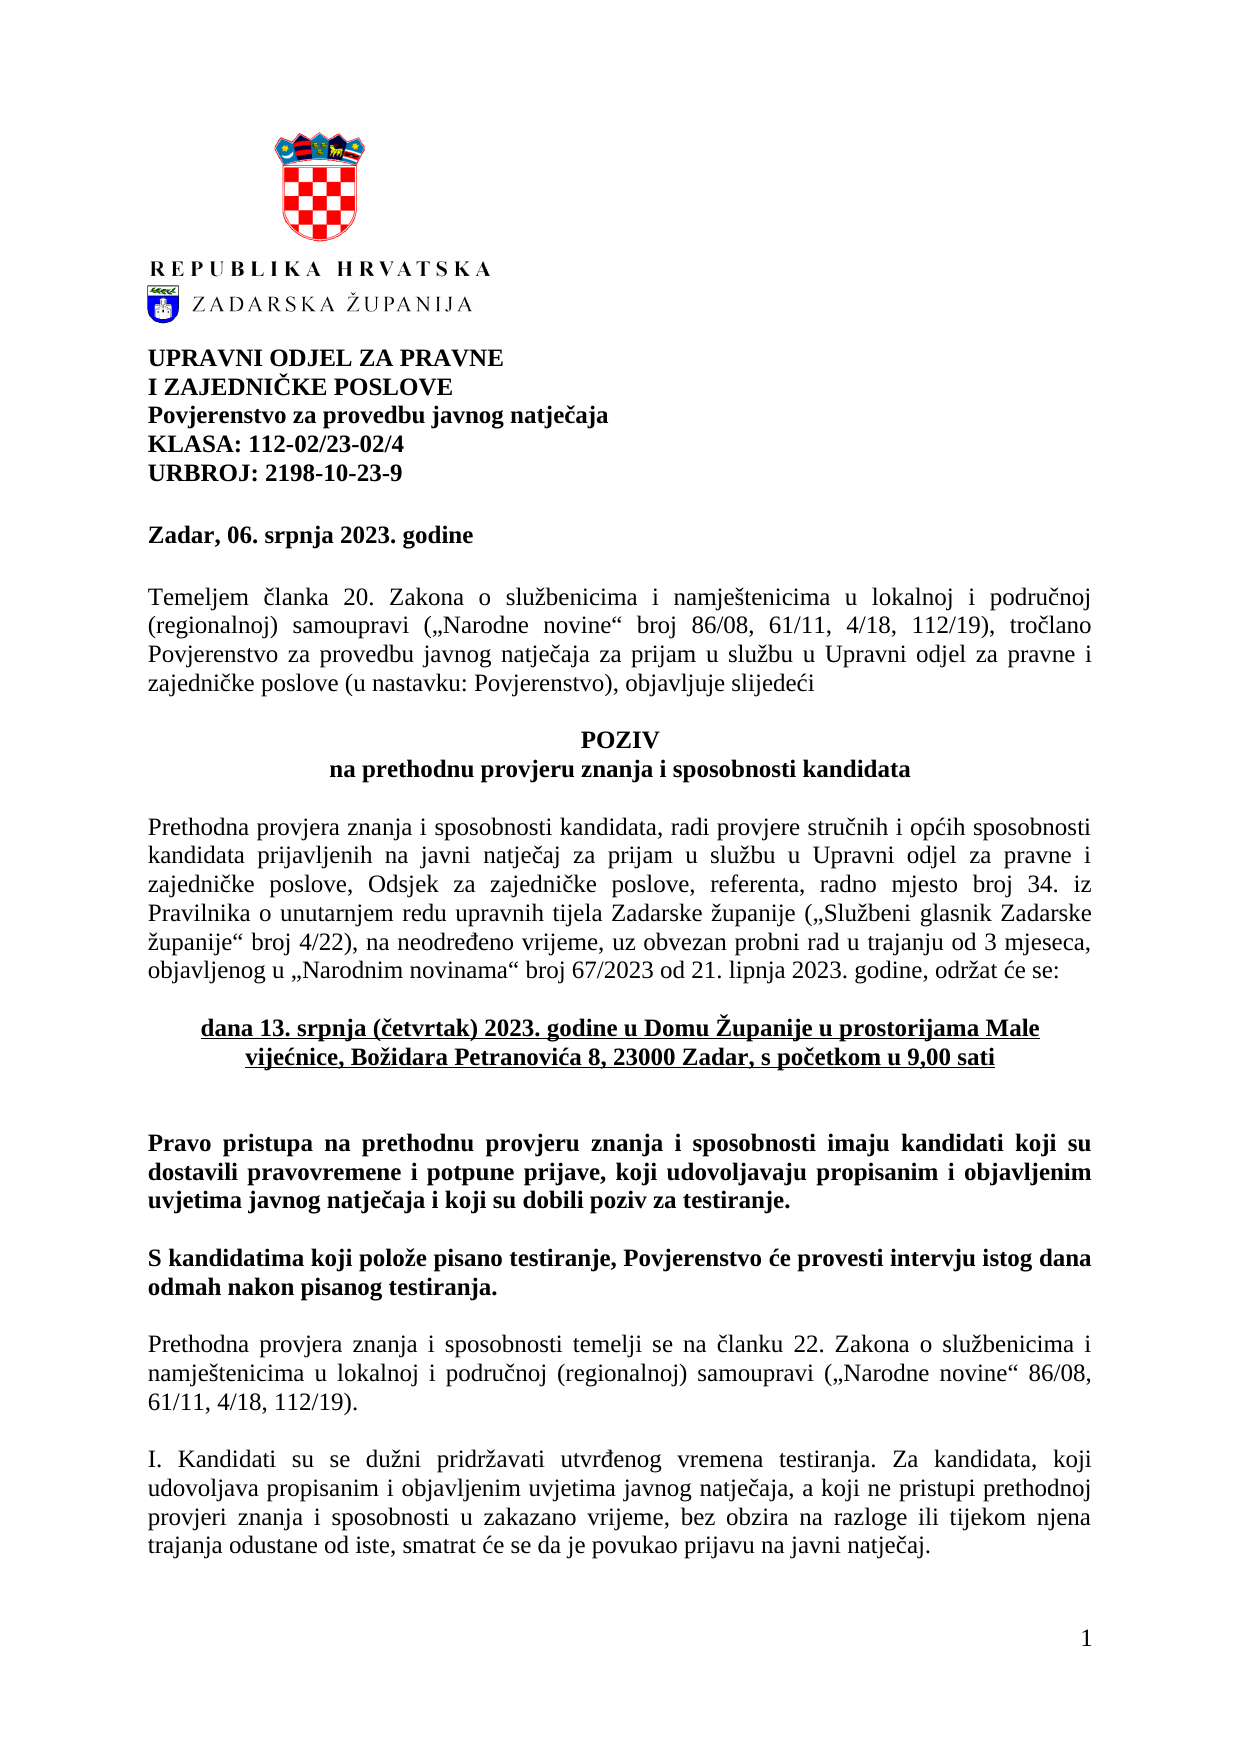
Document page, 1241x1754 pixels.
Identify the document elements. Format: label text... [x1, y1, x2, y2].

text na prethodnu provjeru znanja i sposobnosti kandidata [148, 754, 1093, 783]
text S kandidatima koji polože pisano testiranje, Povjerenstvo će provesti intervju istog dana odmah nakon pisanog testiranja. [148, 1243, 1093, 1300]
text UPRAVNI ODJEL ZA PRAVNE [148, 343, 1093, 372]
text KLASA: 112-02/23-02/4 [148, 429, 1093, 458]
text Zadar, 06. srpnja 2023. godine [148, 520, 1093, 549]
text I. Kandidati su se dužni pridržavati utvrđenog vremena testiranja. Za kandidata, koji udovoljava propisanim i objavljenim uvjetima javnog natječaja, a koji ne pristupi prethodnoj provjeri znanja i sposobnosti u zakazano vrijeme, bez obzira na razloge ili tijekom njena trajanja odustane od iste, smatrat će se da je povukao prijavu na javni natječaj. [148, 1444, 1093, 1559]
text I ZAJEDNIČKE POSLOVE [148, 372, 1093, 401]
text Pravo pristupa na prethodnu provjeru znanja i sposobnosti imaju kandidati koji su dostavili pravovremene i potpune prijave, koji udovoljavaju propisanim i objavljenim uvjetima javnog natječaja i koji su dobili poziv za testiranje. [148, 1128, 1093, 1214]
text dana 13. srpnja (četvrtak) 2023. godine u Domu Županije u prostorijama Male vijećnice, Božidara Petranovića 8, 23000 Zadar, s početkom u 9,00 sati [148, 1013, 1093, 1070]
text Temeljem članka 20. Zakona o službenicima i namještenicima u lokalnoj i područnoj (regionalnoj) samoupravi („Narodne novine“ broj 86/08, 61/11, 4/18, 112/19), tročlano Povjerenstvo za provedbu javnog natječaja za prijam u službu u Upravni odjel za pravne i zajedničke poslove (u nastavku: Povjerenstvo), objavljuje slijedeći [148, 582, 1093, 697]
text Prethodna provjera znanja i sposobnosti temelji se na članku 22. Zakona o službenicima i namještenicima u lokalnoj i područnoj (regionalnoj) samoupravi („Narodne novine“ 86/08, 61/11, 4/18, 112/19). [148, 1329, 1093, 1415]
text POZIV [148, 725, 1093, 754]
text URBROJ: 2198-10-23-9 [148, 458, 1093, 487]
text Povjerenstvo za provedbu javnog natječaja [148, 401, 1093, 429]
text Prethodna provjera znanja i sposobnosti kandidata, radi provjere stručnih i općih sposobnosti kandidata prijavljenih na javni natječaj za prijam u službu u Upravni odjel za pravne i zajedničke poslove, Odsjek za zajedničke poslove, referenta, radno mjesto broj 34. iz Pravilnika o unutarnjem redu upravnih tijela Zadarske županije („Službeni glasnik Zadarske županije“ broj 4/22), na neodređeno vrijeme, uz obvezan probni rad u trajanju od 3 mjeseca, objavljenog u „Narodnim novinama“ broj 67/2023 od 21. lipnja 2023. godine, održat će se: [148, 812, 1093, 984]
